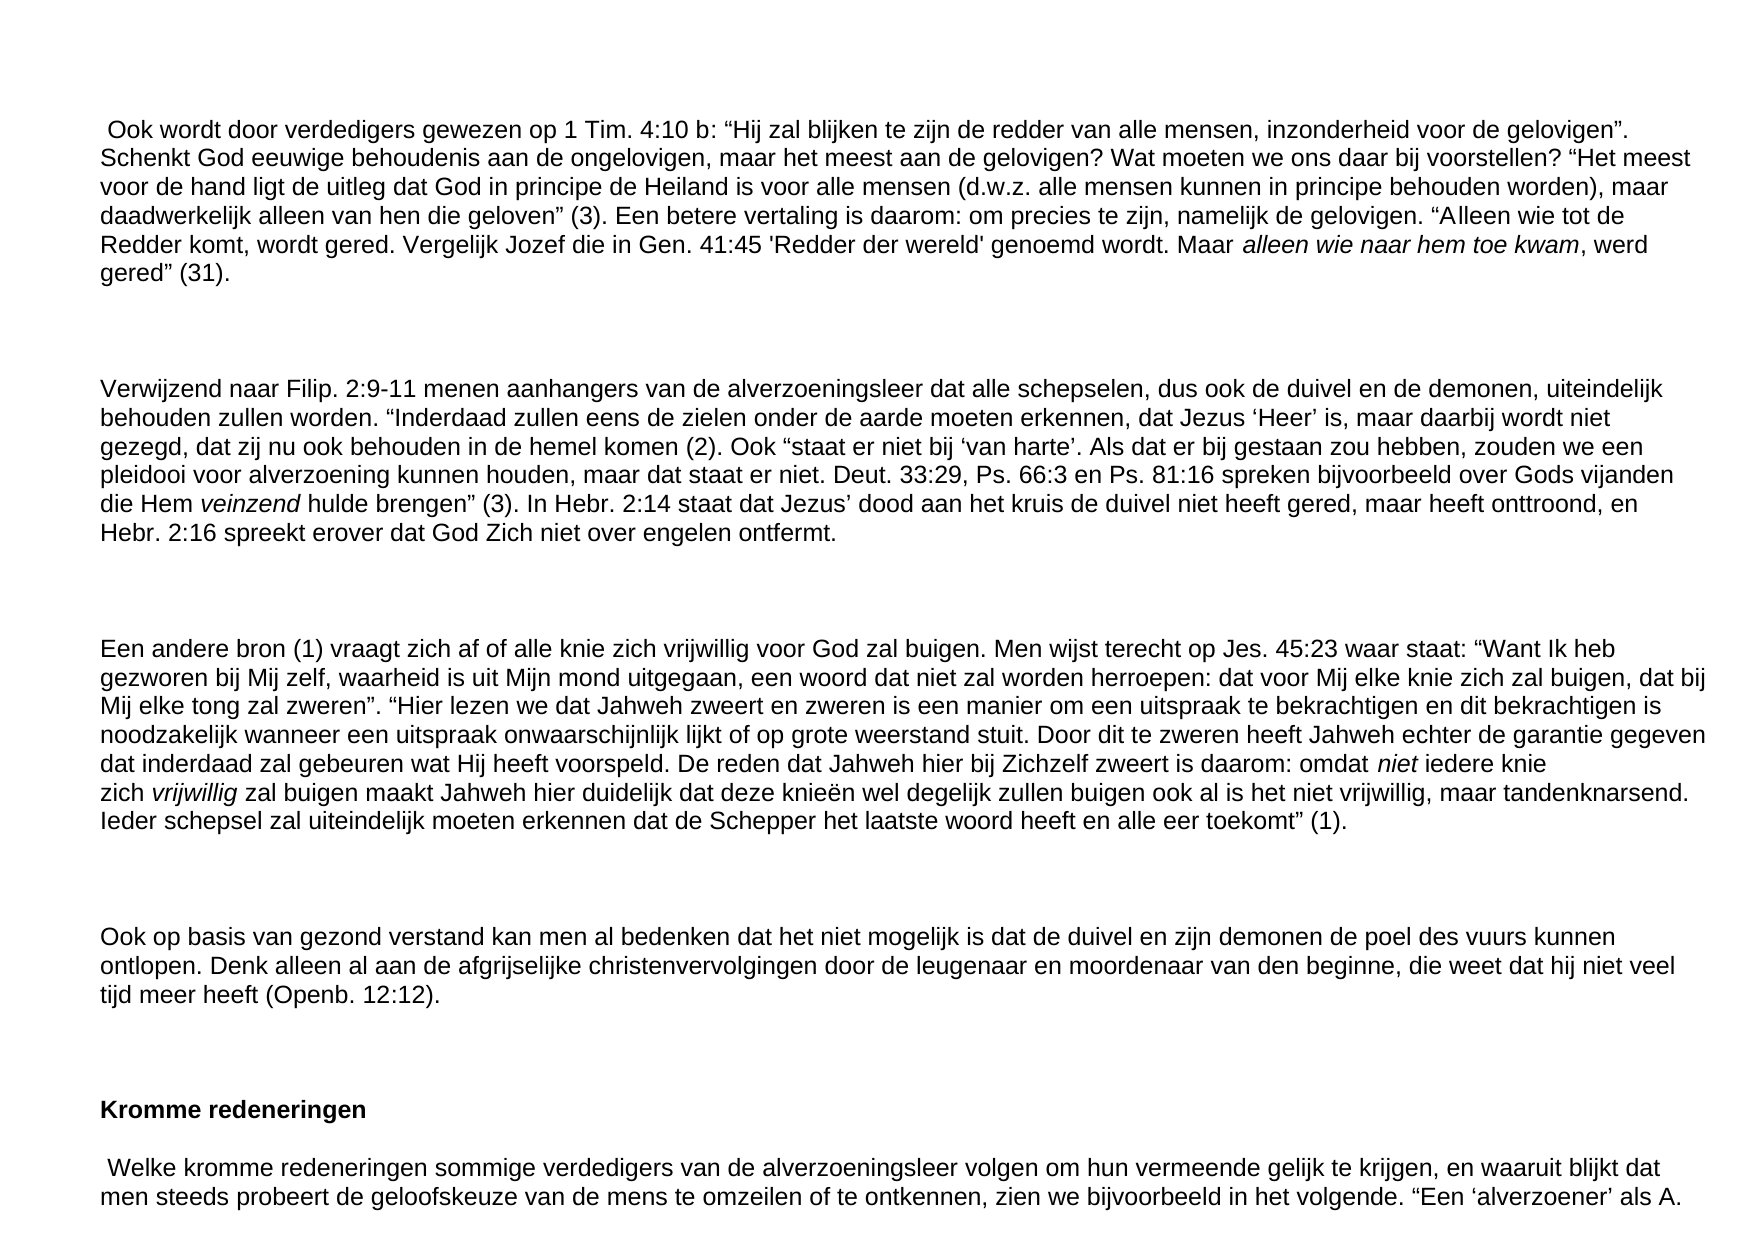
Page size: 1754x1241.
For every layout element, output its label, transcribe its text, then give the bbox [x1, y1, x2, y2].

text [100, 1153, 1708, 1211]
text Ook wordt door verdedigers gewezen op 1 Tim. 4:10 b: “Hij zal blijken te zijn de redder van alle mensen, inzonderheid voor de gelovigen”. Schenkt God eeuwige behoudenis aan de ongelovigen, maar het meest aan de gelovigen? Wat moeten we ons daar bij voorstellen? “Het meest voor de hand ligt de uitleg dat God in principe de Heiland is voor alle mensen (d.w.z. alle mensen kunnen in principe behouden worden), maar daadwerkelijk alleen van hen die geloven” (3). Een betere vertaling is daarom: om precies te zijn, namelijk de gelovigen. “Alleen wie tot de Redder komt, wordt gered. Vergelijk Jozef die in Gen. 41:45 'Redder der wereld' genoemd wordt. Maar alleen wie naar hem toe kwam, werd gered” (31). [100, 114, 1708, 287]
text Verwijzend naar Filip. 2:9-11 menen aanhangers van de alverzoeningsleer dat alle schepselen, dus ook de duivel en de demonen, uiteindelijk behouden zullen worden. “Inderdaad zullen eens de zielen onder de aarde moeten erkennen, dat Jezus ‘Heer’ is, maar daarbij wordt niet gezegd, dat zij nu ook behouden in de hemel komen (2). Ook “staat er niet bij ‘van harte’. Als dat er bij gestaan zou hebben, zouden we een pleidooi voor alverzoening kunnen houden, maar dat staat er niet. Deut. 33:29, Ps. 66:3 en Ps. 81:16 spreken bijvoorbeeld over Gods vijanden die Hem veinzend hulde brengen” (3). In Hebr. 2:14 staat dat Jezus’ dood aan het kruis de duivel niet heeft gered, maar heeft onttroond, en Hebr. 2:16 spreekt erover dat God Zich niet over engelen ontfermt. [100, 374, 1708, 547]
text Kromme redeneringen [100, 1095, 1708, 1124]
text Een andere bron (1) vraagt zich af of alle knie zich vrijwillig voor God zal buigen. Men wijst terecht op Jes. 45:23 waar staat: “Want Ik heb gezworen bij Mij zelf, waarheid is uit Mijn mond uitgegaan, een woord dat niet zal worden herroepen: dat voor Mij elke knie zich zal buigen, dat bij Mij elke tong zal zweren”. “Hier lezen we dat Jahweh zweert en zweren is een manier om een uitspraak te bekrachtigen en dit bekrachtigen is noodzakelijk wanneer een uitspraak onwaarschijnlijk lijkt of op grote weerstand stuit. Door dit te zweren heeft Jahweh echter de garantie gegeven dat inderdaad zal gebeuren wat Hij heeft voorspeld. De reden dat Jahweh hier bij Zichzelf zweert is daarom: omdat niet iedere knie zich vrijwillig zal buigen maakt Jahweh hier duidelijk dat deze knieën wel degelijk zullen buigen ook al is het niet vrijwillig, maar tandenknarsend. Ieder schepsel zal uiteindelijk moeten erkennen dat de Schepper het laatste woord heeft en alle eer toekomt” (1). [100, 634, 1708, 835]
text Ook op basis van gezond verstand kan men al bedenken dat het niet mogelijk is dat de duivel en zijn demonen de poel des vuurs kunnen ontlopen. Denk alleen al aan de afgrijselijke christenvervolgingen door de leugenaar en moordenaar van den beginne, die weet dat hij niet veel tijd meer heeft (Openb. 12:12). [100, 922, 1708, 1008]
